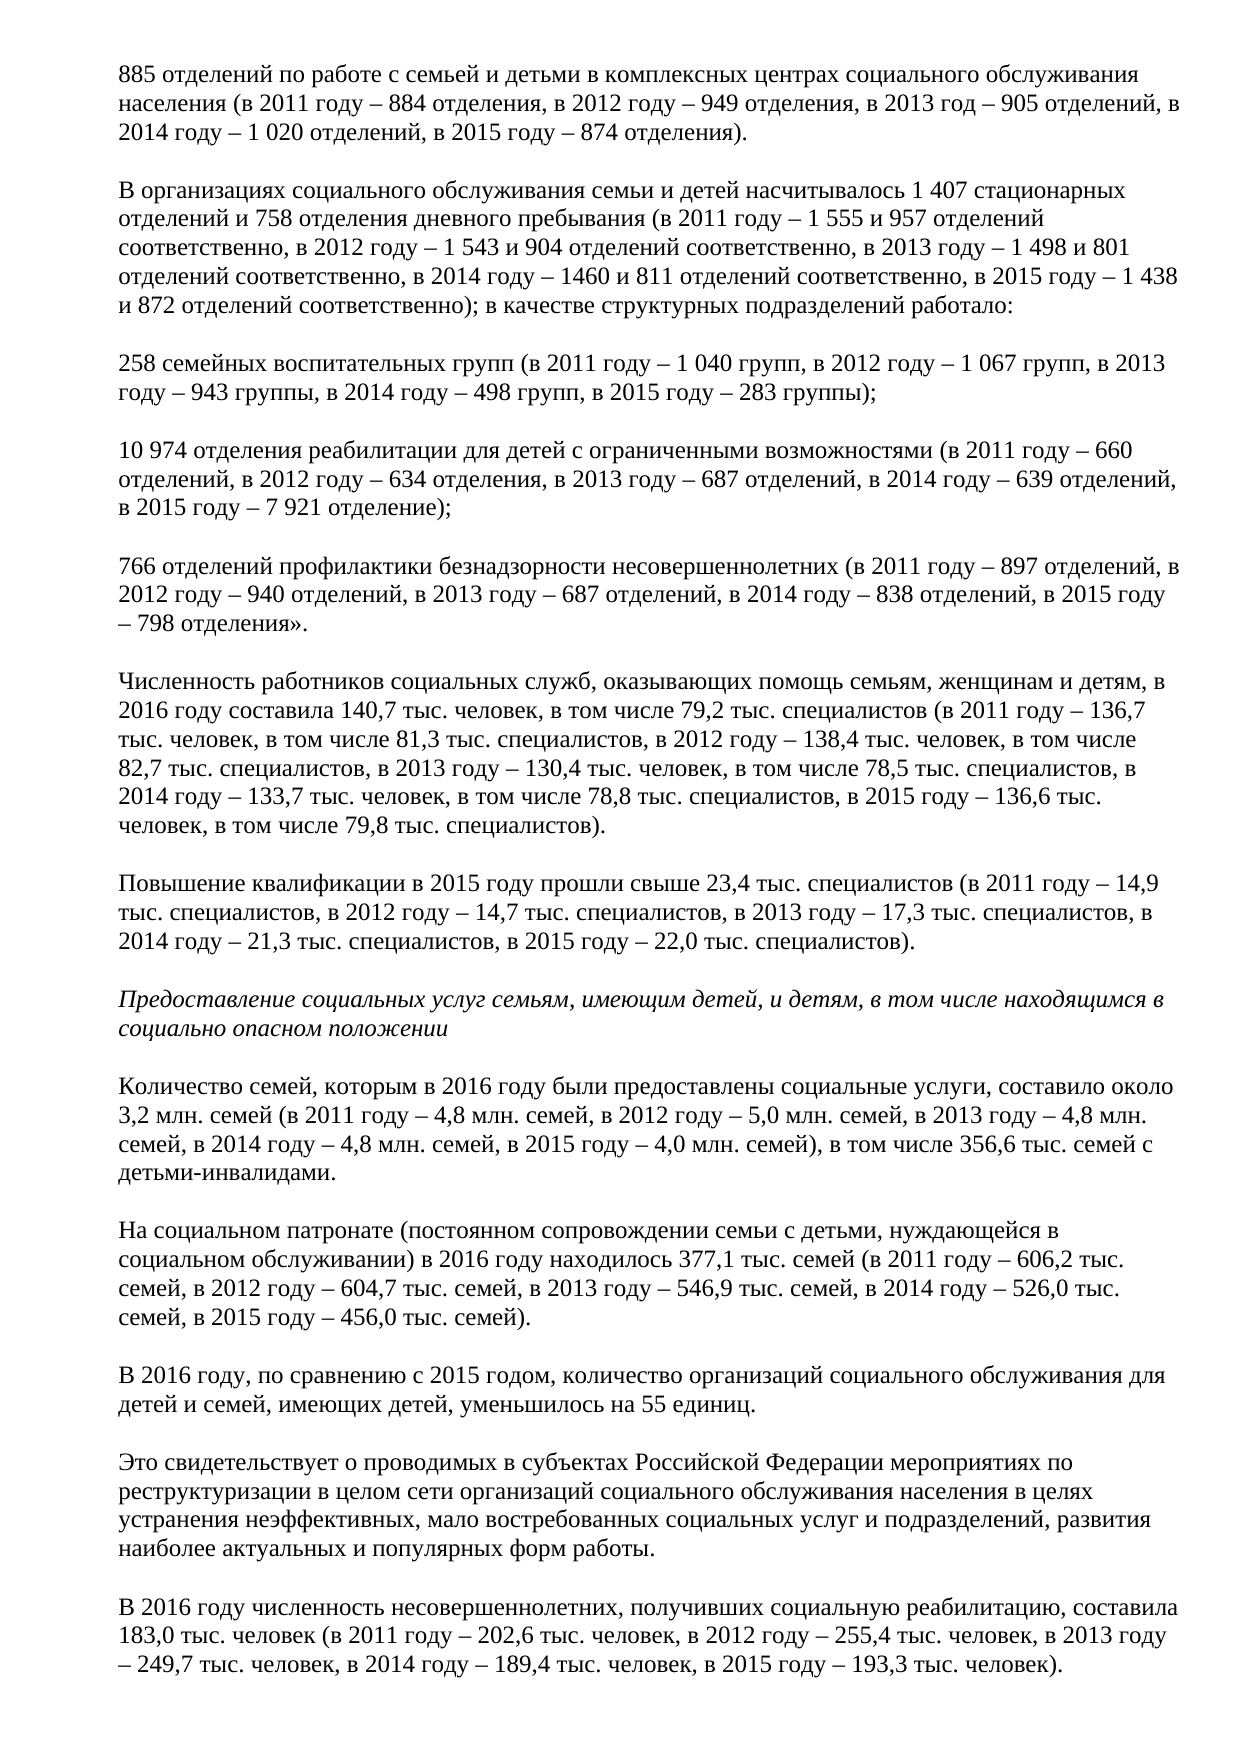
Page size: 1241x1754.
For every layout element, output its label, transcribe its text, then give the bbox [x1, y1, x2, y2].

text 885 отделений по работе с семьей и детьми в комплексных центрах социального обслуживания населения (в 2011 году – 884 отделения, в 2012 году – 949 отделения, в 2013 год – 905 отделений, в 2014 году – 1 020 отделений, в 2015 году – 874 отделения). [118, 59, 1181, 145]
text В организациях социального обслуживания семьи и детей насчитывалось 1 407 стационарных отделений и 758 отделения дневного пребывания (в 2011 году – 1 555 и 957 отделений соответственно, в 2012 году – 1 543 и 904 отделений соответственно, в 2013 году – 1 498 и 801 отделений соответственно, в 2014 году – 1460 и 811 отделений соответственно, в 2015 году – 1 438 и 872 отделений соответственно); в качестве структурных подразделений работало: [118, 175, 1181, 318]
text Это свидетельствует о проводимых в субъектах Российской Федерации мероприятиях по реструктуризации в целом сети организаций социального обслуживания населения в целях устранения неэффективных, мало востребованных социальных услуг и подразделений, развития наиболее актуальных и популярных форм работы. [118, 1447, 1181, 1562]
text Повышение квалификации в 2015 году прошли свыше 23,4 тыс. специалистов (в 2011 году – 14,9 тыс. специалистов, в 2012 году – 14,7 тыс. специалистов, в 2013 году – 17,3 тыс. специалистов, в 2014 году – 21,3 тыс. специалистов, в 2015 году – 22,0 тыс. специалистов). [118, 868, 1181, 955]
text 10 974 отделения реабилитации для детей с ограниченными возможностями (в 2011 году – 660 отделений, в 2012 году – 634 отделения, в 2013 году – 687 отделений, в 2014 году – 639 отделений, в 2015 году – 7 921 отделение); [118, 435, 1181, 521]
text Предоставление социальных услуг семьям, имеющим детей, и детям, в том числе находящимся в социально опасном положении [118, 984, 1181, 1042]
text 258 семейных воспитательных групп (в 2011 году – 1 040 групп, в 2012 году – 1 067 групп, в 2013 году – 943 группы, в 2014 году – 498 групп, в 2015 году – 283 группы); [118, 348, 1181, 406]
text В 2016 году численность несовершеннолетних, получивших социальную реабилитацию, составила 183,0 тыс. человек (в 2011 году – 202,6 тыс. человек, в 2012 году – 255,4 тыс. человек, в 2013 году – 249,7 тыс. человек, в 2014 году – 189,4 тыс. человек, в 2015 году – 193,3 тыс. человек). [118, 1592, 1181, 1678]
text На социальном патронате (постоянном сопровождении семьи с детьми, нуждающейся в социальном обслуживании) в 2016 году находилось 377,1 тыс. семей (в 2011 году – 606,2 тыс. семей, в 2012 году – 604,7 тыс. семей, в 2013 году – 546,9 тыс. семей, в 2014 году – 526,0 тыс. семей, в 2015 году – 456,0 тыс. семей). [118, 1216, 1181, 1331]
text Численность работников социальных служб, оказывающих помощь семьям, женщинам и детям, в 2016 году составила 140,7 тыс. человек, в том числе 79,2 тыс. специалистов (в 2011 году – 136,7 тыс. человек, в том числе 81,3 тыс. специалистов, в 2012 году – 138,4 тыс. человек, в том числе 82,7 тыс. специалистов, в 2013 году – 130,4 тыс. человек, в том числе 78,5 тыс. специалистов, в 2014 году – 133,7 тыс. человек, в том числе 78,8 тыс. специалистов, в 2015 году – 136,6 тыс. человек, в том числе 79,8 тыс. специалистов). [118, 666, 1181, 839]
text Количество семей, которым в 2016 году были предоставлены социальные услуги, составило около 3,2 млн. семей (в 2011 году – 4,8 млн. семей, в 2012 году – 5,0 млн. семей, в 2013 году – 4,8 млн. семей, в 2014 году – 4,8 млн. семей, в 2015 году – 4,0 млн. семей), в том числе 356,6 тыс. семей с детьми-инвалидами. [118, 1071, 1181, 1186]
text 766 отделений профилактики безнадзорности несовершеннолетних (в 2011 году – 897 отделений, в 2012 году – 940 отделений, в 2013 году – 687 отделений, в 2014 году – 838 отделений, в 2015 году – 798 отделения». [118, 551, 1181, 637]
text В 2016 году, по сравнению с 2015 годом, количество организаций социального обслуживания для детей и семей, имеющих детей, уменьшилось на 55 единиц. [118, 1360, 1181, 1418]
